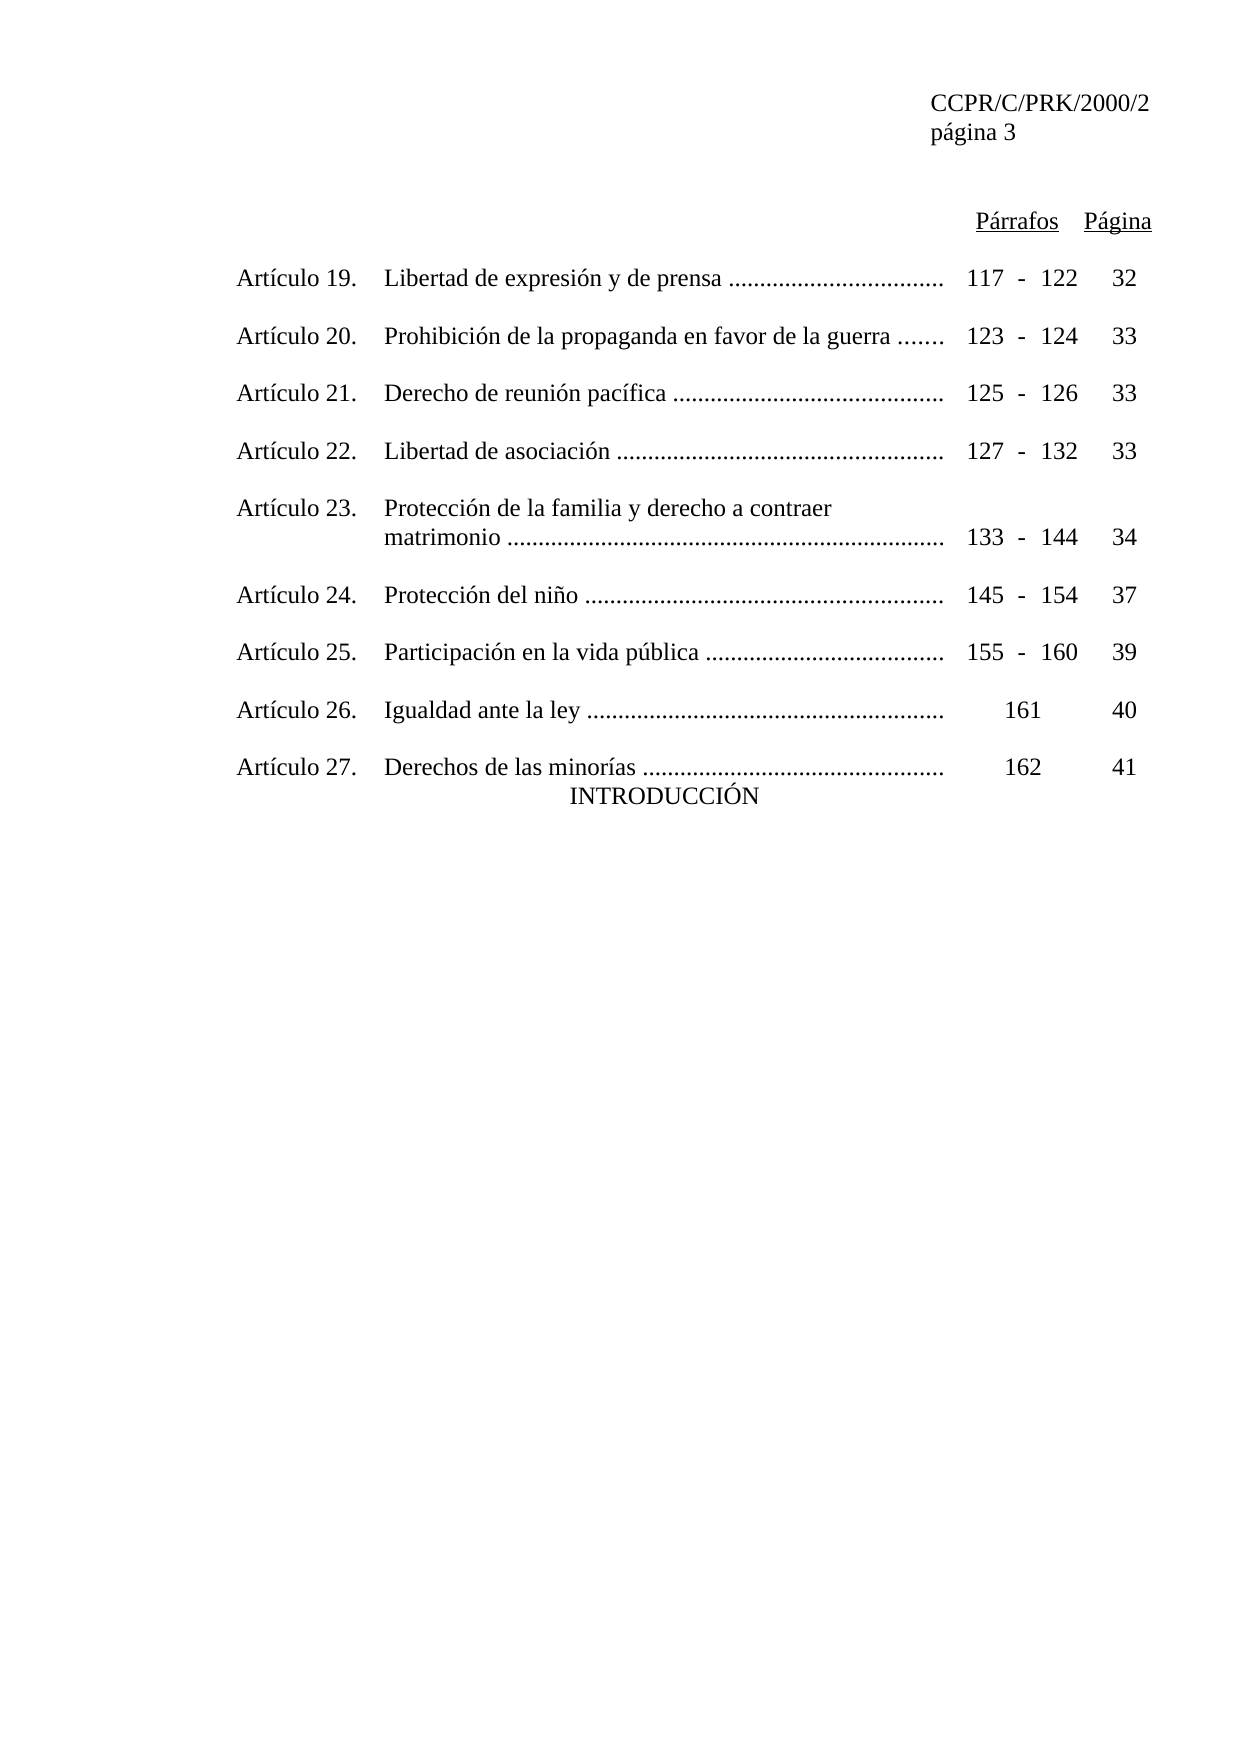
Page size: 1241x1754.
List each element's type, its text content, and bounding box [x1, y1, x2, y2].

text Párrafos Página [177, 206, 1152, 235]
text Artículo 22. Libertad de asociación 127 - 132 33 [177, 436, 1152, 465]
text Artículo 25. Participación en la vida pública 155 - 160 39 [177, 637, 1152, 666]
text Artículo 24. Protección del niño 145 - 154 37 [177, 580, 1152, 608]
text Artículo 20. Prohibición de la propaganda en favor de la guerra 123 - 124 33 [177, 321, 1152, 350]
text Artículo 23. Protección de la familia y derecho a contraer matrimonio 133 - 144 34 [177, 493, 1152, 551]
text Artículo 26. Igualdad ante la ley 161 40 [177, 695, 1152, 723]
text INTRODUCCIÓN [177, 781, 1152, 810]
text Artículo 21. Derecho de reunión pacífica 125 - 126 33 [177, 378, 1152, 407]
text Artículo 19. Libertad de expresión y de prensa 117 - 122 32 [177, 263, 1152, 292]
text Artículo 27. Derechos de las minorías 162 41 [177, 752, 1152, 781]
